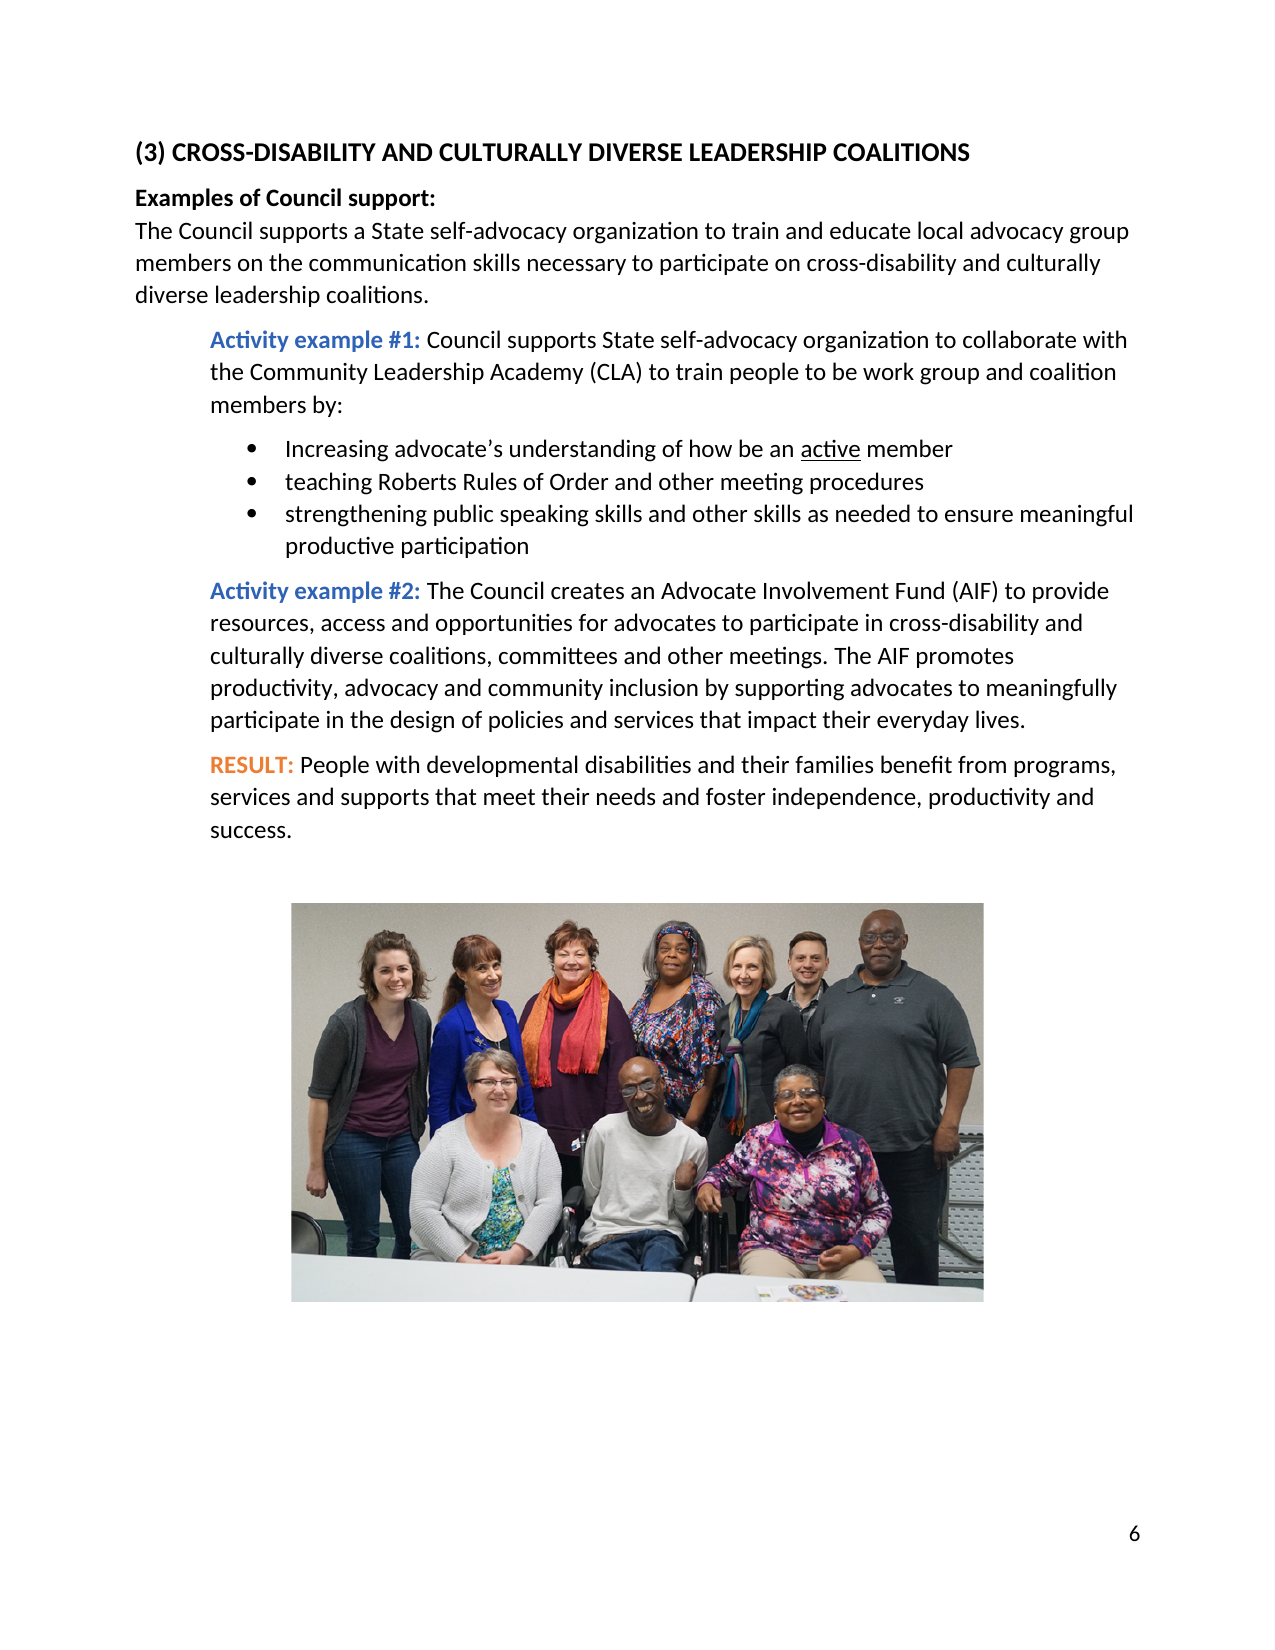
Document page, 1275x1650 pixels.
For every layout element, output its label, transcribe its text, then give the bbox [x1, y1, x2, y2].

subtitle (3) CROSS-DISABILITY AND CULTURALLY DIVERSE LEADERSHIP COALITIONS [135, 135, 1140, 168]
list strengthening public speaking skills and other skills as needed to ensure meaningful productive participation [247, 498, 1140, 561]
list teaching Roberts Rules of Order and other meeting procedures [247, 466, 1140, 496]
text RESULT: People with developmental disabilities and their families benefit from programs, services and supports that meet their needs and foster independence, productivity and success. [210, 749, 1140, 844]
text Activity example #1: Council supports State self-advocacy organization to collaborate with the Community Leadership Academy (CLA) to train people to be work group and coalition members by: [210, 324, 1140, 419]
text Activity example #2: The Council creates an Advocate Involvement Fund (AIF) to provide resources, access and opportunities for advocates to participate in cross-disability and culturally diverse coalitions, committees and other meetings. The AIF promotes productivity, advocacy and community inclusion by supporting advocates to meaningfully participate in the design of policies and services that impact their everyday lives. [210, 575, 1140, 735]
text Examples of Council support: The Council supports a State self-advocacy organization to train and educate local advocacy group members on the communication skills necessary to participate on cross-disability and culturally diverse leadership coalitions. [135, 182, 1140, 310]
list Increasing advocate’s understanding of how be an active member [247, 433, 1140, 464]
picture [291, 903, 984, 1302]
